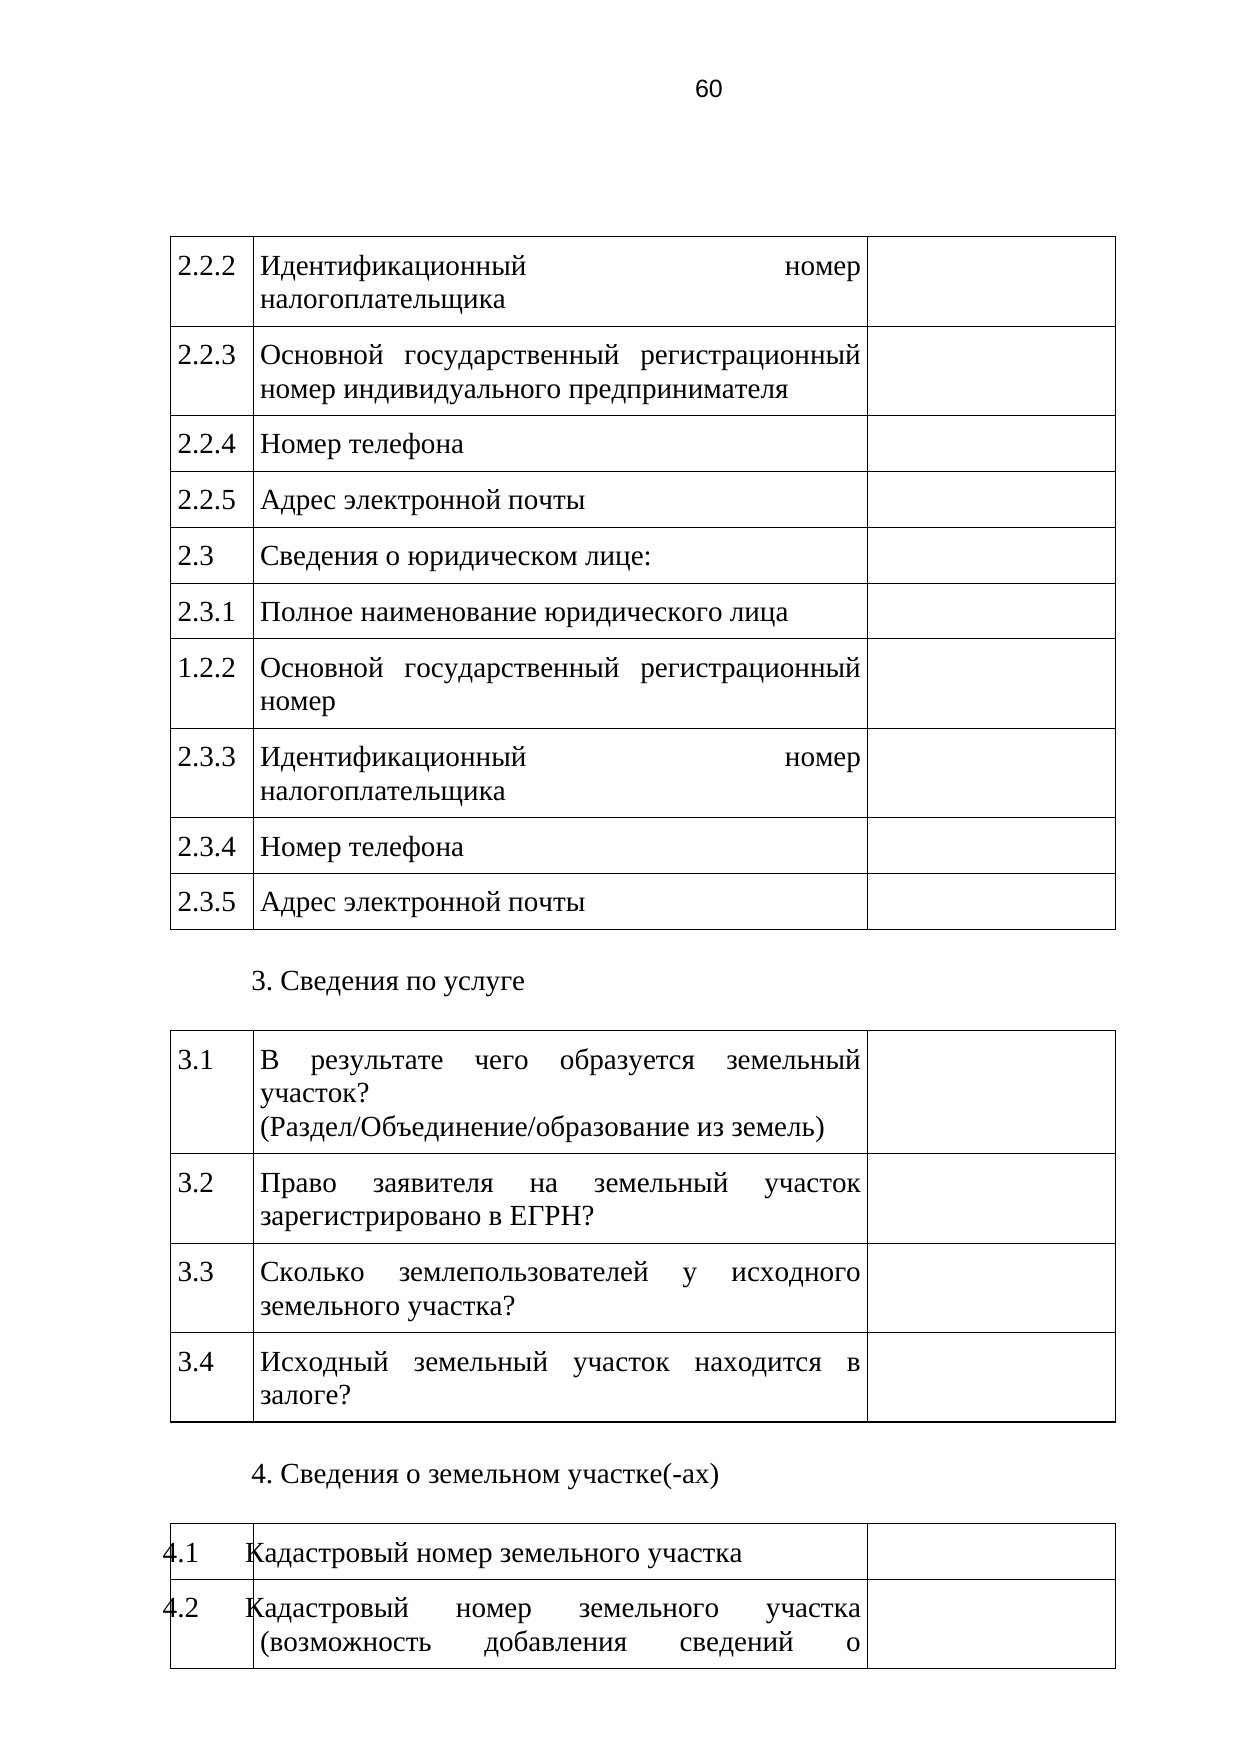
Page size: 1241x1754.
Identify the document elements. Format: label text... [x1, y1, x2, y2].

table_cell [868, 472, 1115, 527]
table_cell 3.2 [171, 1154, 253, 1243]
table_cell [868, 237, 1115, 326]
table_cell Право заявителя на земельный участок зарегистрировано в ЕГРН? [254, 1154, 867, 1243]
table_cell [868, 874, 1115, 929]
table_cell 2.2.2 [171, 237, 253, 326]
table_cell Основной государственный регистрационный номер индивидуального предпринимателя [254, 327, 867, 415]
table_cell 2.2.5 [171, 472, 253, 527]
table_cell 2.3.1 [171, 584, 253, 638]
table_cell [868, 528, 1115, 582]
table_cell 2.3.4 [171, 818, 253, 873]
table_cell [868, 416, 1115, 471]
table_cell 2.2.4 [171, 416, 253, 471]
table_cell [868, 327, 1115, 415]
table_header [868, 1524, 1115, 1579]
table_cell 2.2.3 [171, 327, 253, 415]
table_cell 2.3.3 [171, 729, 253, 817]
table_cell [868, 818, 1115, 873]
table_cell [868, 1154, 1115, 1243]
table_cell Номер телефона [254, 416, 867, 471]
table_cell Идентификационный номер налогоплательщика [254, 237, 867, 326]
table_cell [868, 1244, 1115, 1332]
table_cell 3.3 [171, 1244, 253, 1332]
table_cell 1.2.2 [171, 639, 253, 728]
text 4. Сведения о земельном участке(-ах) [177, 1456, 1181, 1489]
table_cell Номер телефона [254, 818, 867, 873]
table_cell Сколько землепользователей у исходного земельного участка? [254, 1244, 867, 1332]
text 3. Сведения по услуге [177, 963, 1181, 997]
table_cell [868, 639, 1115, 728]
table_header [868, 1031, 1115, 1153]
table_cell [868, 729, 1115, 817]
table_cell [254, 1580, 867, 1668]
table_cell Основной государственный регистрационный номер [254, 639, 867, 728]
table_cell Исходный земельный участок находится в залоге? [254, 1333, 867, 1421]
table_cell Идентификационный номер налогоплательщика [254, 729, 867, 817]
table_header 4.1 [171, 1524, 253, 1579]
table_header Кадастровый номер земельного участка [254, 1524, 867, 1579]
table_cell Полное наименование юридического лица [254, 584, 867, 638]
table_cell Адрес электронной почты [254, 874, 867, 929]
table_cell 2.3 [171, 528, 253, 582]
table_header В результате чего образуется земельный участок? (Раздел/Объединение/образование из земель) [254, 1031, 867, 1153]
table_cell [868, 1580, 1115, 1668]
table_cell Адрес электронной почты [254, 472, 867, 527]
table_cell 3.4 [171, 1333, 253, 1421]
table_cell 4.2 [171, 1580, 253, 1668]
table_cell [868, 1333, 1115, 1421]
table_cell Сведения о юридическом лице: [254, 528, 867, 582]
table_header 3.1 [171, 1031, 253, 1153]
table_cell 2.3.5 [171, 874, 253, 929]
table_cell [868, 584, 1115, 638]
